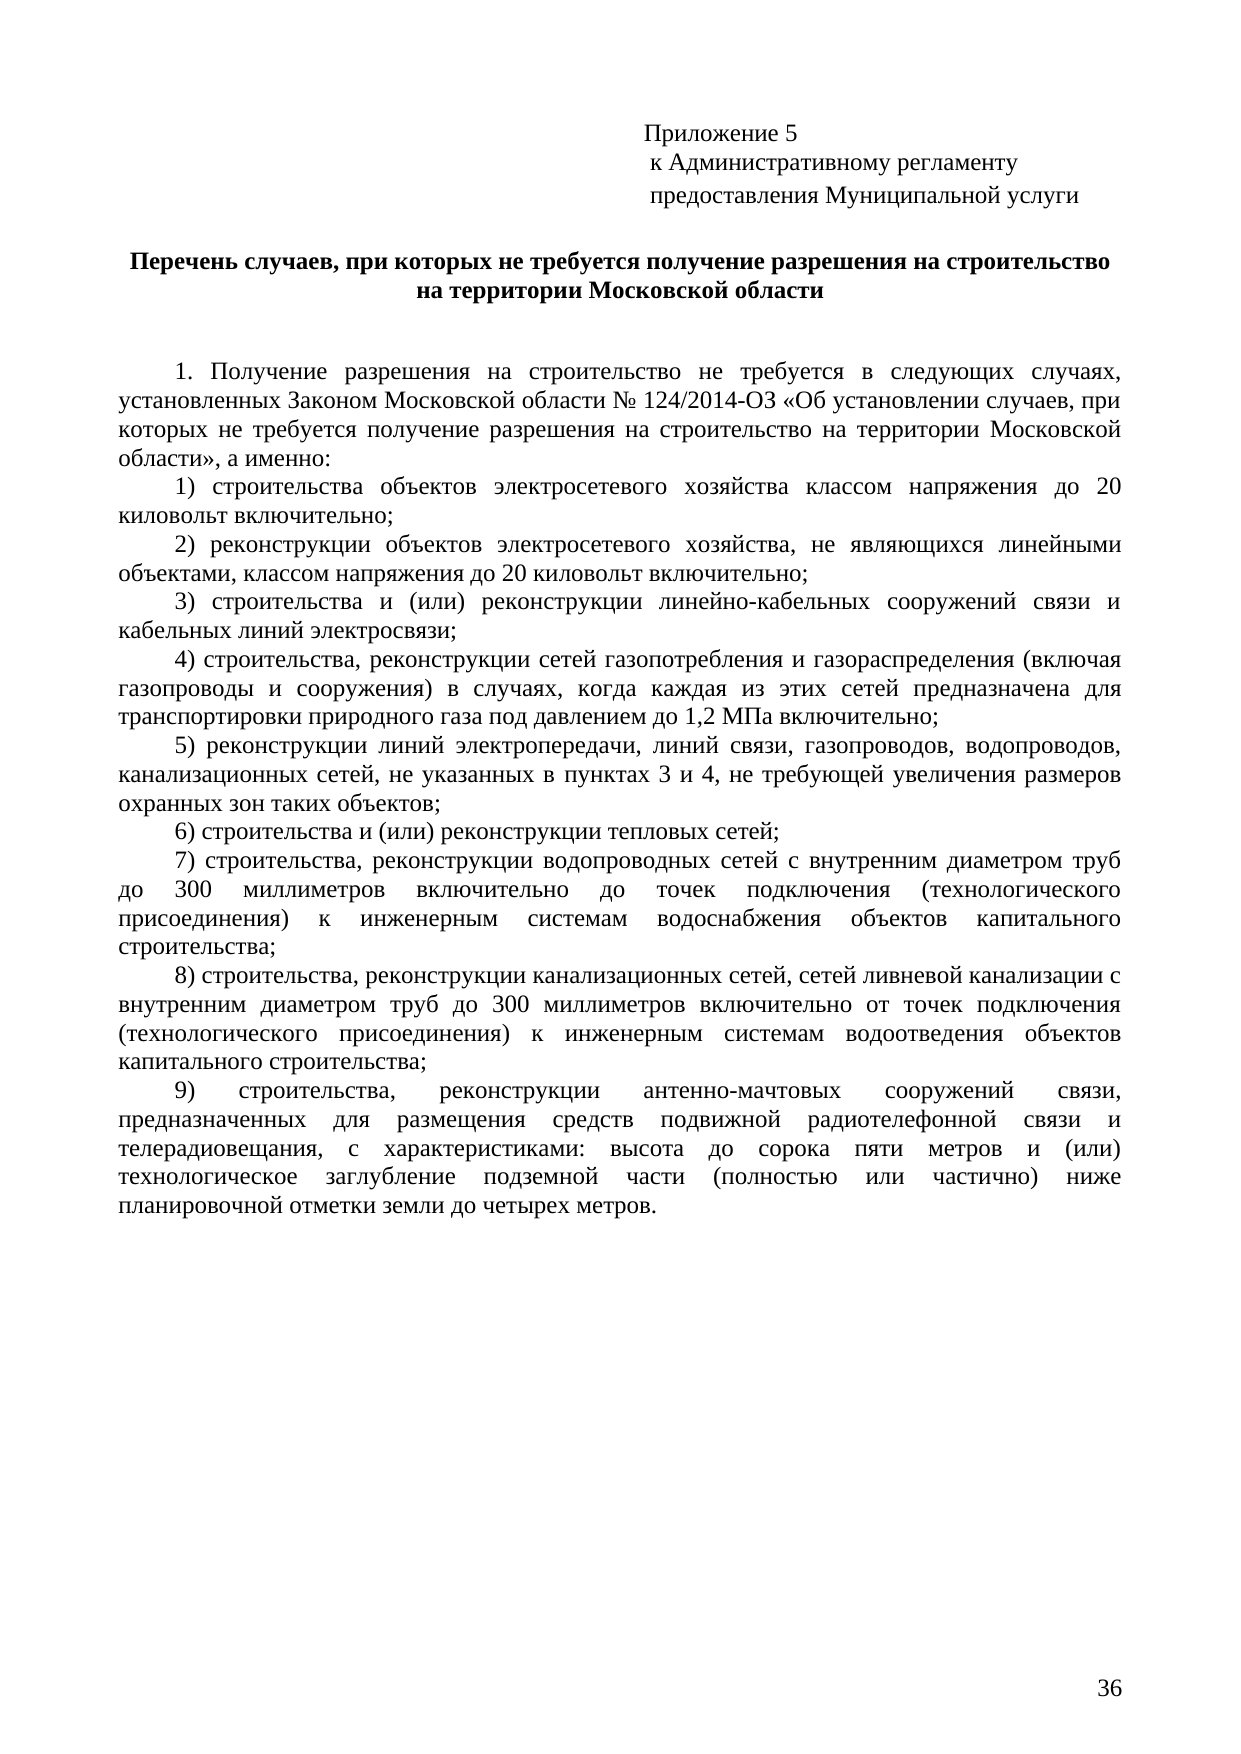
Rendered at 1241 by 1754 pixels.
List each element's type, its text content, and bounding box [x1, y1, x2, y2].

text 5) реконструкции линий электропередачи, линий связи, газопроводов, водопроводов, канализационных сетей, не указанных в пунктах 3 и 4, не требующей увеличения размеров охранных зон таких объектов; [118, 730, 1122, 816]
subtitle Перечень случаев, при которых не требуется получение разрешения на строительство на территории Московской области [118, 246, 1122, 303]
text 4) строительства, реконструкции сетей газопотребления и газораспределения (включая газопроводы и сооружения) в случаях, когда каждая из этих сетей предназначена для транспортировки природного газа под давлением до 1,2 МПа включительно; [118, 644, 1122, 730]
text 8) строительства, реконструкции канализационных сетей, сетей ливневой канализации с внутренним диаметром труб до 300 миллиметров включительно от точек подключения (технологического присоединения) к инженерным системам водоотведения объектов капитального строительства; [118, 960, 1122, 1075]
text к Административному регламенту предоставления Муниципальной услуги [650, 147, 1122, 209]
text 9) строительства, реконструкции антенно-мачтовых сооружений связи, предназначенных для размещения средств подвижной радиотелефонной связи и телерадиовещания, с характеристиками: высота до сорока пяти метров и (или) технологическое заглубление подземной части (полностью или частично) ниже планировочной отметки земли до четырех метров. [118, 1075, 1122, 1219]
text 7) строительства, реконструкции водопроводных сетей с внутренним диаметром труб до 300 миллиметров включительно до точек подключения (технологического присоединения) к инженерным системам водоснабжения объектов капитального строительства; [118, 845, 1122, 960]
text 2) реконструкции объектов электросетевого хозяйства, не являющихся линейными объектами, классом напряжения до 20 киловольт включительно; [118, 529, 1122, 586]
text 1) строительства объектов электросетевого хозяйства классом напряжения до 20 киловольт включительно; [118, 471, 1122, 529]
subtitle Приложение 5 [118, 118, 797, 147]
text 3) строительства и (или) реконструкции линейно-кабельных сооружений связи и кабельных линий электросвязи; [118, 586, 1122, 644]
text 6) строительства и (или) реконструкции тепловых сетей; [118, 816, 1122, 845]
text 1. Получение разрешения на строительство не требуется в следующих случаях, установленных Законом Московской области № 124/2014-ОЗ «Об установлении случаев, при которых не требуется получение разрешения на строительство на территории Московской области», а именно: [118, 356, 1122, 471]
